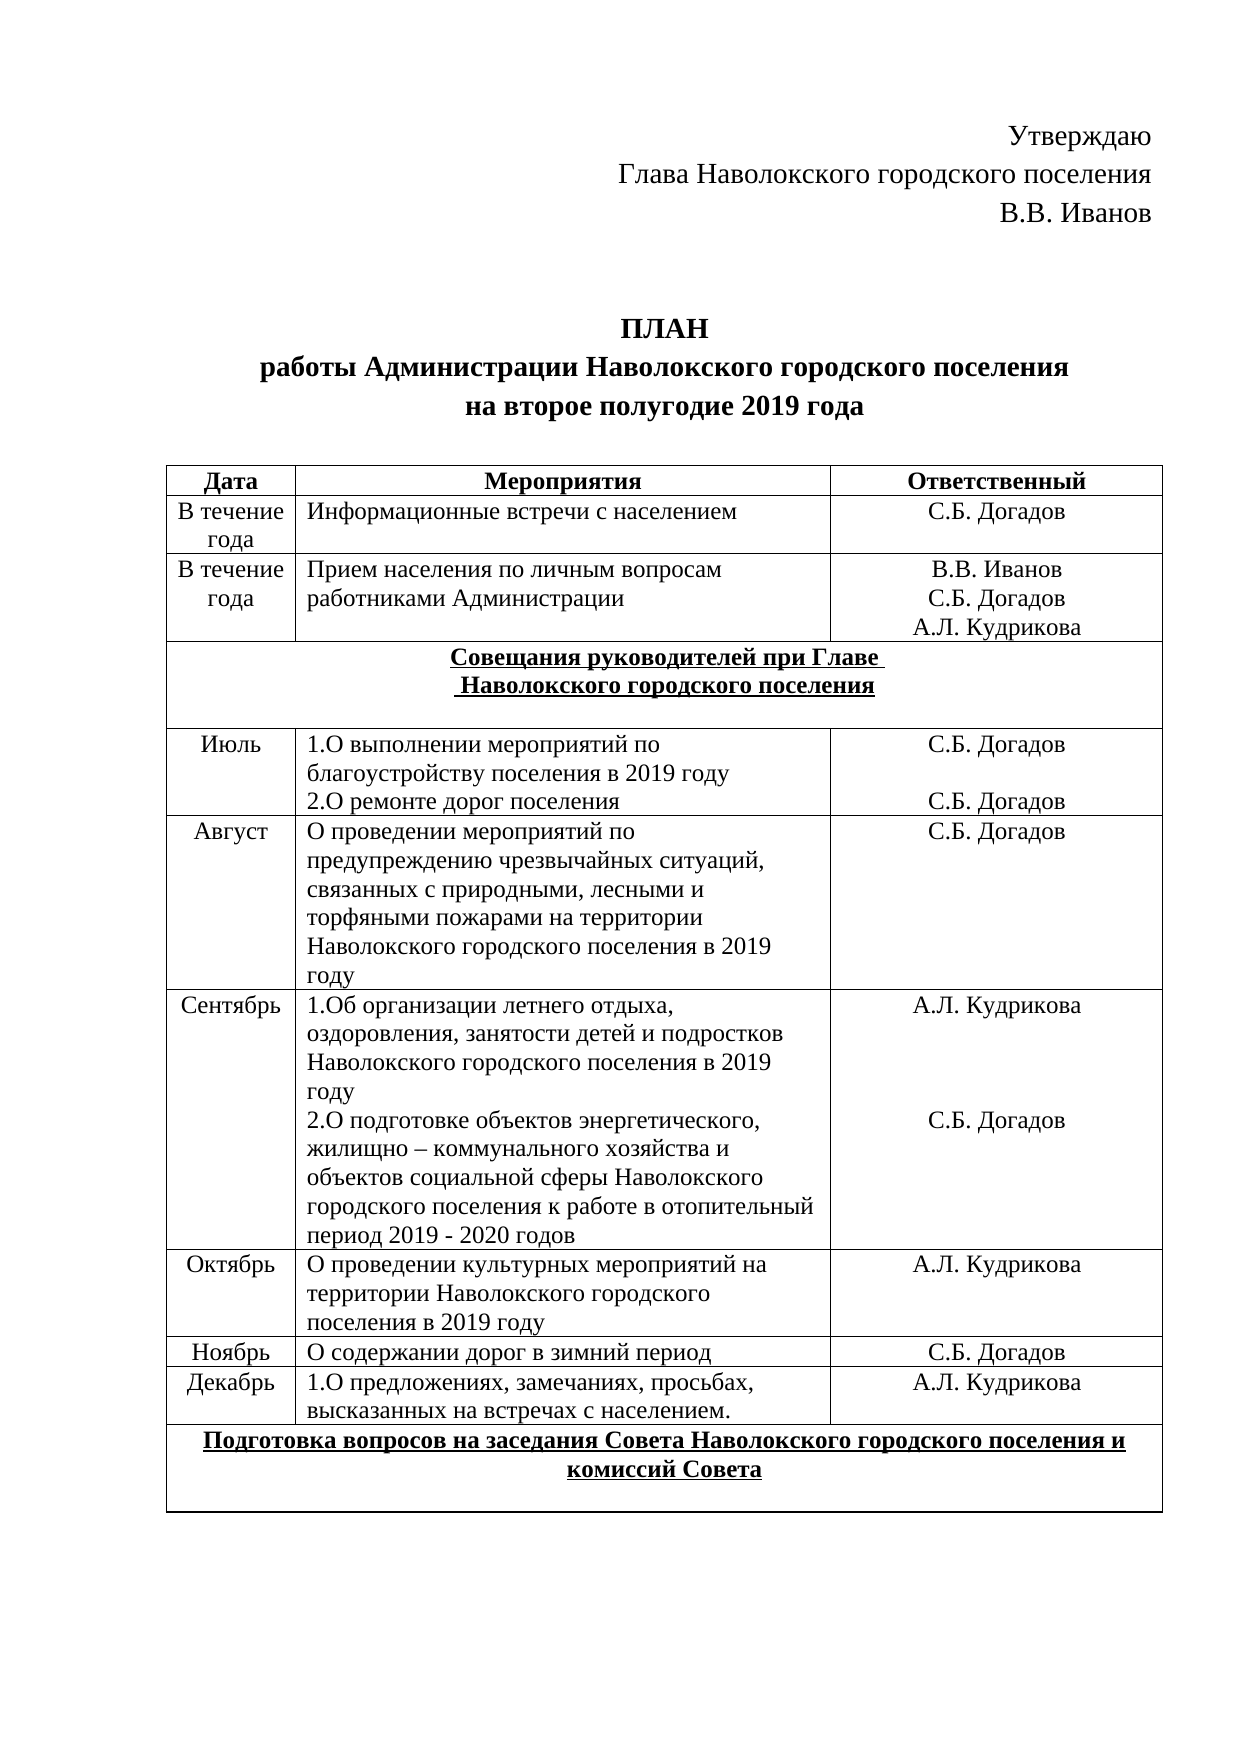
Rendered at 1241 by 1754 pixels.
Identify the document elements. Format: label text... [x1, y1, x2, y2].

table_cell О проведении культурных мероприятий на территории Наволокского городского поселения в 2019 году [296, 1250, 830, 1336]
table_header Дата [167, 466, 295, 495]
text работы Администрации Наволокского городского поселения [177, 349, 1152, 383]
table_header Ответственный [831, 466, 1162, 495]
table_cell В течение года [167, 554, 295, 641]
table_cell Сентябрь [167, 990, 295, 1248]
table_cell С.Б. Догадов С.Б. Догадов [831, 729, 1162, 815]
text В.В. Иванов [177, 195, 1152, 229]
table_cell Прием населения по личным вопросам работниками Администрации [296, 554, 830, 641]
table_cell В течение года [167, 496, 295, 553]
table_cell 1.О выполнении мероприятий по благоустройству поселения в 2019 году 2.О ремонте дорог поселения [296, 729, 830, 815]
table_cell 1.Об организации летнего отдыха, оздоровления, занятости детей и подростков Наволокского городского поселения в 2019 году 2.О подготовке объектов энергетического, жилищно – коммунального хозяйства и объектов социальной сферы Наволокского городского поселения к работе в отопительный период 2019 - 2020 годов [296, 990, 830, 1248]
table_cell О проведении мероприятий по предупреждению чрезвычайных ситуаций, связанных с природными, лесными и торфяными пожарами на территории Наволокского городского поселения в 2019 году [296, 816, 830, 989]
table_cell А.Л. Кудрикова [831, 1367, 1162, 1424]
table_cell А.Л. Кудрикова С.Б. Догадов [831, 990, 1162, 1248]
table_cell О содержании дорог в зимний период [296, 1337, 830, 1366]
table_cell Информационные встречи с населением [296, 496, 830, 553]
text Глава Наволокского городского поселения [177, 157, 1152, 190]
table_cell С.Б. Догадов [831, 816, 1162, 989]
text ПЛАН [177, 311, 1152, 344]
table_cell А.Л. Кудрикова [831, 1250, 1162, 1336]
table_cell Ноябрь [167, 1337, 295, 1366]
table_cell Подготовка вопросов на заседания Совета Наволокского городского поселения и комиссий Совета [167, 1425, 1162, 1511]
table_cell В.В. Иванов С.Б. Догадов А.Л. Кудрикова [831, 554, 1162, 641]
text на второе полугодие 2019 года [177, 388, 1152, 421]
table_header Мероприятия [296, 466, 830, 495]
table_cell Июль [167, 729, 295, 815]
table_cell Совещания руководителей при Главе Наволокского городского поселения [167, 642, 1162, 728]
table_cell С.Б. Догадов [831, 1337, 1162, 1366]
table_cell Август [167, 816, 295, 989]
table_cell Октябрь [167, 1250, 295, 1336]
table_cell С.Б. Догадов [831, 496, 1162, 553]
text Утверждаю [177, 118, 1152, 152]
table_cell Декабрь [167, 1367, 295, 1424]
table_cell 1.О предложениях, замечаниях, просьбах, высказанных на встречах с населением. [296, 1367, 830, 1424]
